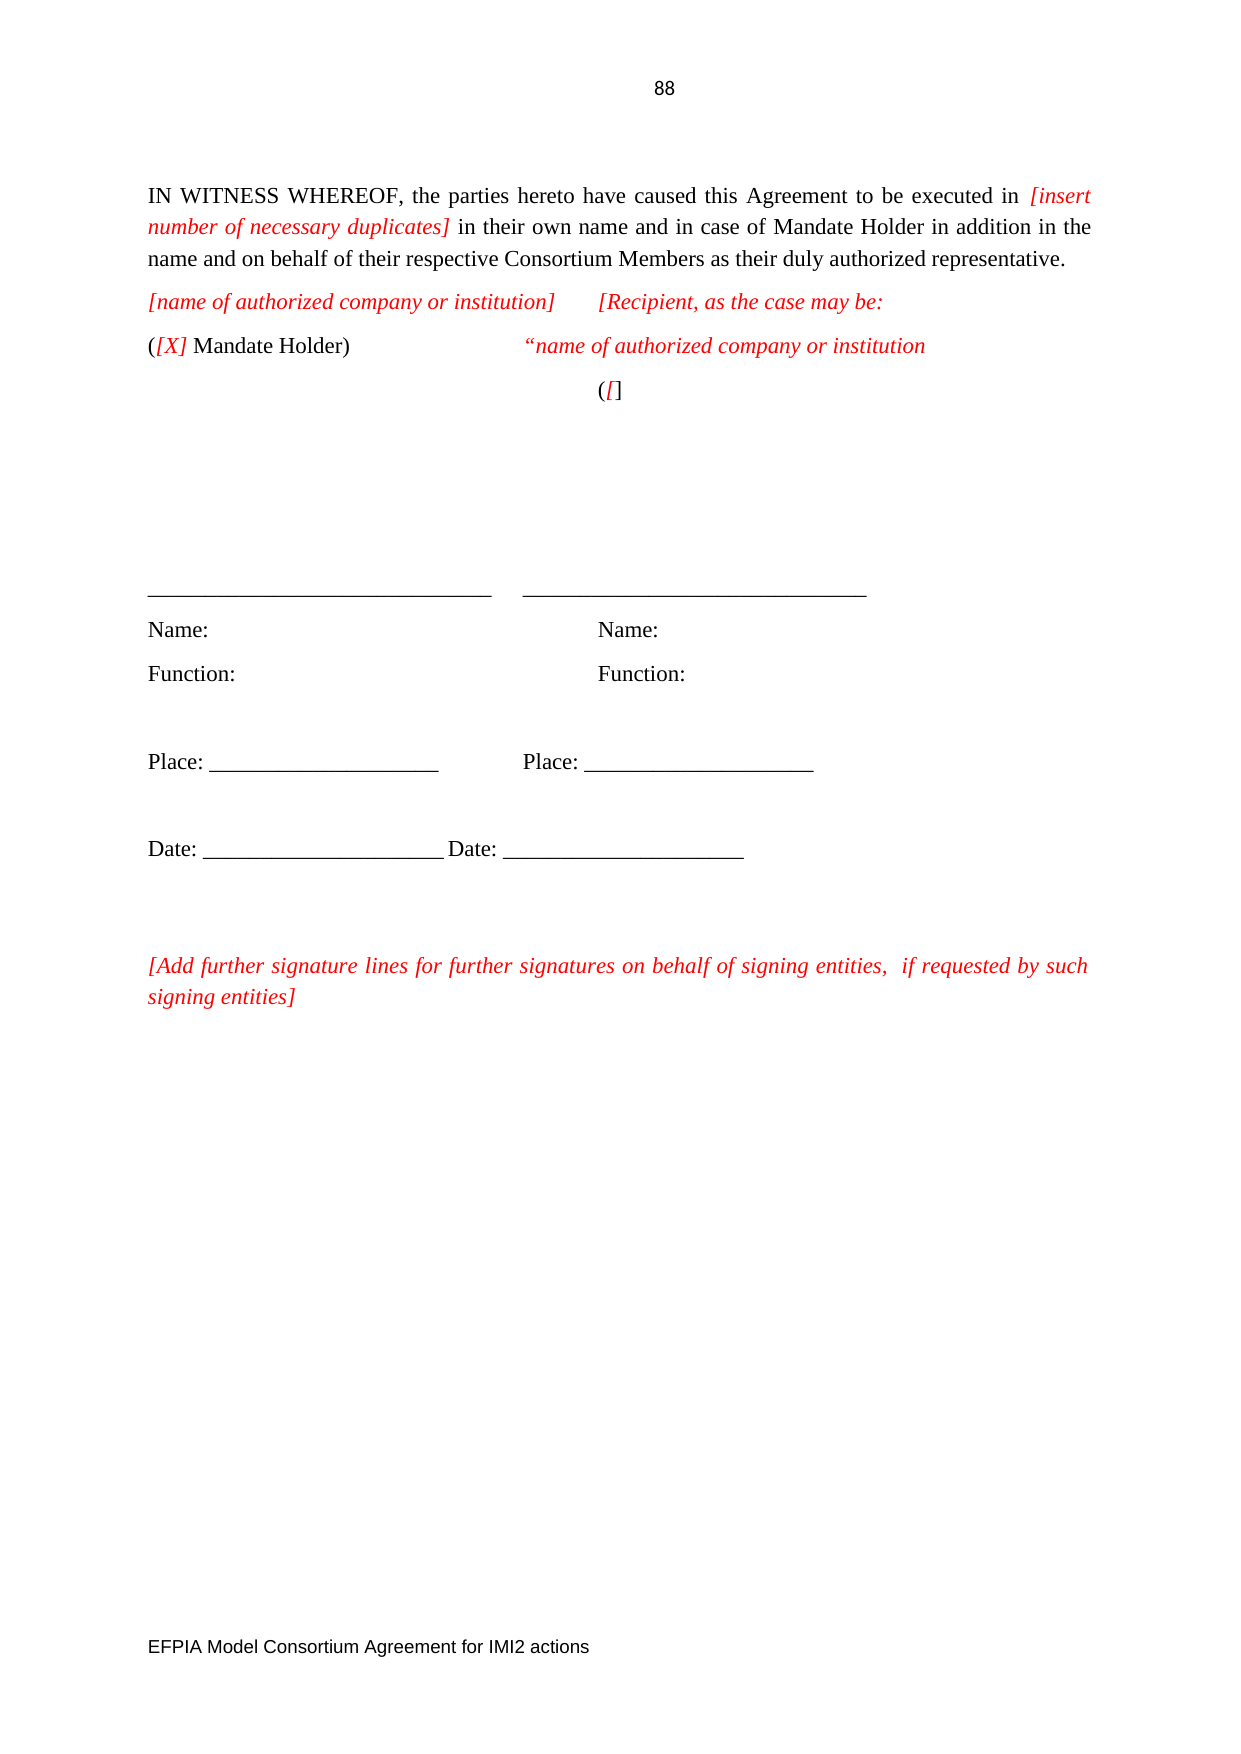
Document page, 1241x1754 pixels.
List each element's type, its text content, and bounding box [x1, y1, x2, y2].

text ______________________________ ______________________________ [148, 568, 1092, 599]
text [Add further signature lines for further signatures on behalf of signing entities, if requested by such signing entities] [148, 947, 1092, 1009]
text [name of authorized company or institution] [Recipient, as the case may be: [148, 283, 1092, 315]
text Name: Name: [148, 612, 1092, 643]
text ([] [148, 371, 1092, 402]
text Date: _____________________ Date: _____________________ [148, 830, 1092, 862]
text ([X] Mandate Holder) “name of authorized company or institution [148, 327, 1092, 358]
text Place: ____________________ Place: ____________________ [148, 743, 1092, 774]
text IN WITNESS WHEREOF, the parties hereto have caused this Agreement to be executed in [insert number of necessary duplicates] in their own name and in case of Mandate Holder in addition in the name and on behalf of their respective Consortium Members as their duly authorized representative. [148, 177, 1092, 271]
text Function: Function: [148, 655, 1092, 687]
